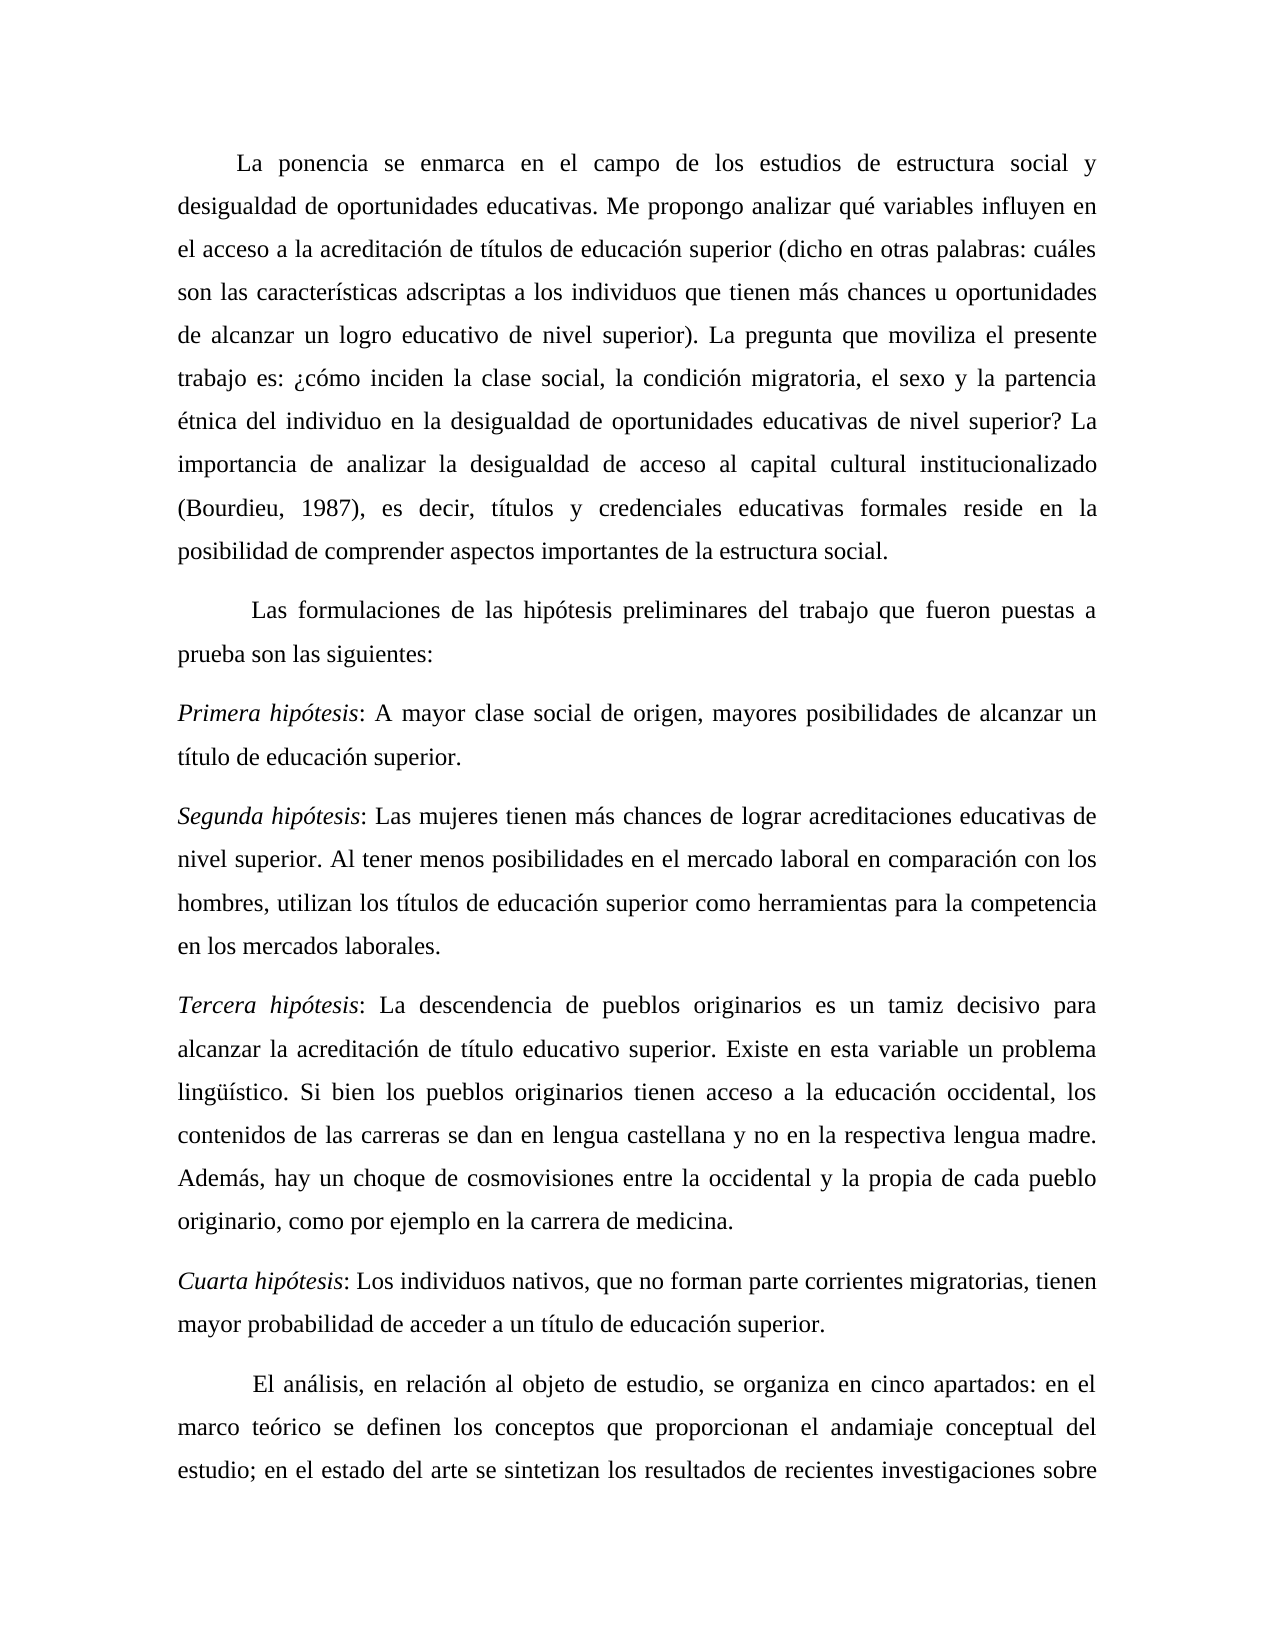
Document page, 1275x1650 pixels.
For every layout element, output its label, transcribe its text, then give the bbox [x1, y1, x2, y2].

text Las formulaciones de las hipótesis preliminares del trabajo que fueron puestas a prueba son las siguientes: [177, 596, 1098, 667]
text Tercera hipótesis: La descendencia de pueblos originarios es un tamiz decisivo para alcanzar la acreditación de título educativo superior. Existe en esta variable un problema lingüístico. Si bien los pueblos originarios tienen acceso a la educación occidental, los contenidos de las carreras se dan en lengua castellana y no en la respectiva lengua madre. Además, hay un choque de cosmovisiones entre la occidental y la propia de cada pueblo originario, como por ejemplo en la carrera de medicina. [177, 991, 1098, 1235]
text Primera hipótesis: A mayor clase social de origen, mayores posibilidades de alcanzar un título de educación superior. [177, 698, 1098, 770]
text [177, 1369, 1098, 1484]
text La ponencia se enmarca en el campo de los estudios de estructura social y desigualdad de oportunidades educativas. Me propongo analizar qué variables influyen en el acceso a la acreditación de títulos de educación superior (dicho en otras palabras: cuáles son las características adscriptas a los individuos que tienen más chances u oportunidades de alcanzar un logro educativo de nivel superior). La pregunta que moviliza el presente trabajo es: ¿cómo inciden la clase social, la condición migratoria, el sexo y la partencia étnica del individuo en la desigualdad de oportunidades educativas de nivel superior? La importancia de analizar la desigualdad de acceso al capital cultural institucionalizado (Bourdieu, 1987), es decir, títulos y credenciales educativas formales reside en la posibilidad de comprender aspectos importantes de la estructura social. [177, 148, 1098, 564]
text Cuarta hipótesis: Los individuos nativos, que no forman parte corrientes migratorias, tienen mayor probabilidad de acceder a un título de educación superior. [177, 1266, 1098, 1338]
text Segunda hipótesis: Las mujeres tienen más chances de lograr acreditaciones educativas de nivel superior. Al tener menos posibilidades en el mercado laboral en comparación con los hombres, utilizan los títulos de educación superior como herramientas para la competencia en los mercados laborales. [177, 801, 1098, 959]
